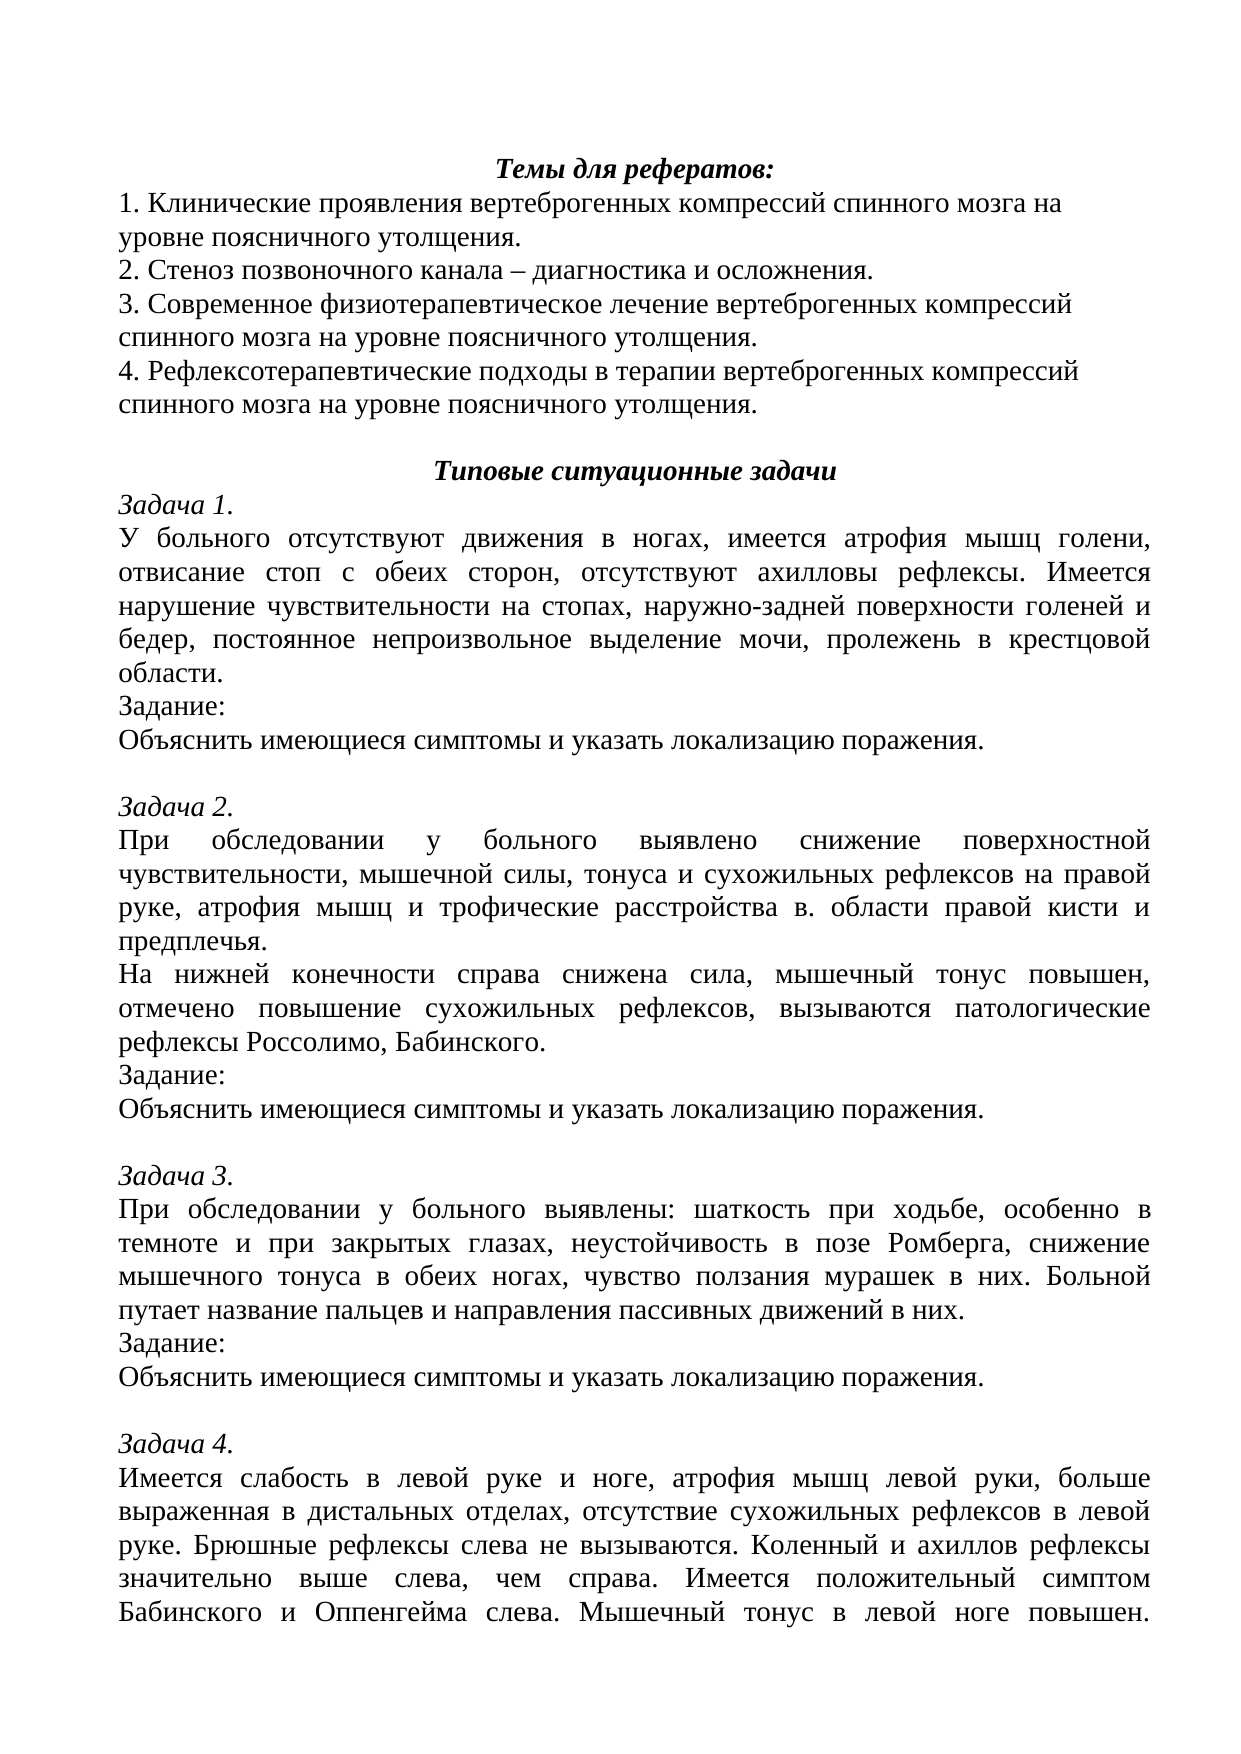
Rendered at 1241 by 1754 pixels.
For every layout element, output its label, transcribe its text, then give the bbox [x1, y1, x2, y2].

text Объяснить имеющиеся симптомы и указать локализацию поражения. [118, 722, 1152, 755]
text Задача 2. [118, 789, 1152, 822]
text Задание: [118, 688, 1152, 722]
text Задание: [118, 1057, 1152, 1091]
text Объяснить имеющиеся симптомы и указать локализацию поражения. [118, 1359, 1152, 1393]
text Объяснить имеющиеся симптомы и указать локализацию поражения. [118, 1091, 1152, 1124]
text При обследовании у больного выявлены: шат­кость при ходьбе, особенно в темноте и при закрытых глазах, неустойчивость в позе Ромберга, снижение мышечного тонуса в обеих ногах, чувство ползания мурашек в них. Больной путает название пальцев и направления пассивных движений в них. [118, 1191, 1152, 1326]
text Задание: [118, 1326, 1152, 1359]
text У больного отсутствуют движения в ногах, имеется атрофия мышц голени, отвисание стоп с обеих сторон, отсутствуют ахилловы рефлексы. Имеется нарушение чувстви­тельности на стопах, наружно-задней поверхности голеней и бедер, постоянное непроизвольное выделение мочи, пролежень в крестцовой области. [118, 521, 1152, 688]
text Типовые ситуационные задачи [118, 453, 1152, 487]
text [118, 1460, 1152, 1627]
text Темы для рефератов: [118, 152, 1152, 185]
text 1. Клинические проявления вертеброгенных компрессий спинного мозга на уровне поясничного утолщения. [118, 185, 1152, 252]
text 2. Стеноз позвоночного канала – диагностика и осложнения. [118, 252, 1152, 286]
text На нижней конечности справа снижена сила, мышечный тонус повышен, отмечено повышение сухожильных рефлексов, вызываются патологические рефлексы Россолимо, Бабинского. [118, 957, 1152, 1057]
text При обследовании у больного выявлено снижение поверхностной чувствительности, мышечной силы, тонуса и сухожильных рефлексов на правой руке, атрофия мышц и трофические расстройства в. области правой кисти и предплечья. [118, 822, 1152, 957]
text 3. Современное физиотерапевтическое лечение вертеброгенных компрессий спинного мозга на уровне поясничного утолщения. [118, 286, 1152, 353]
text Задача 4. [118, 1426, 1152, 1460]
text 4. Рефлексотерапевтические подходы в терапии вертеброгенных компрессий спинного мозга на уровне поясничного утолщения. [118, 353, 1152, 420]
text Задача 1. [118, 487, 1152, 521]
text Задача 3. [118, 1158, 1152, 1191]
